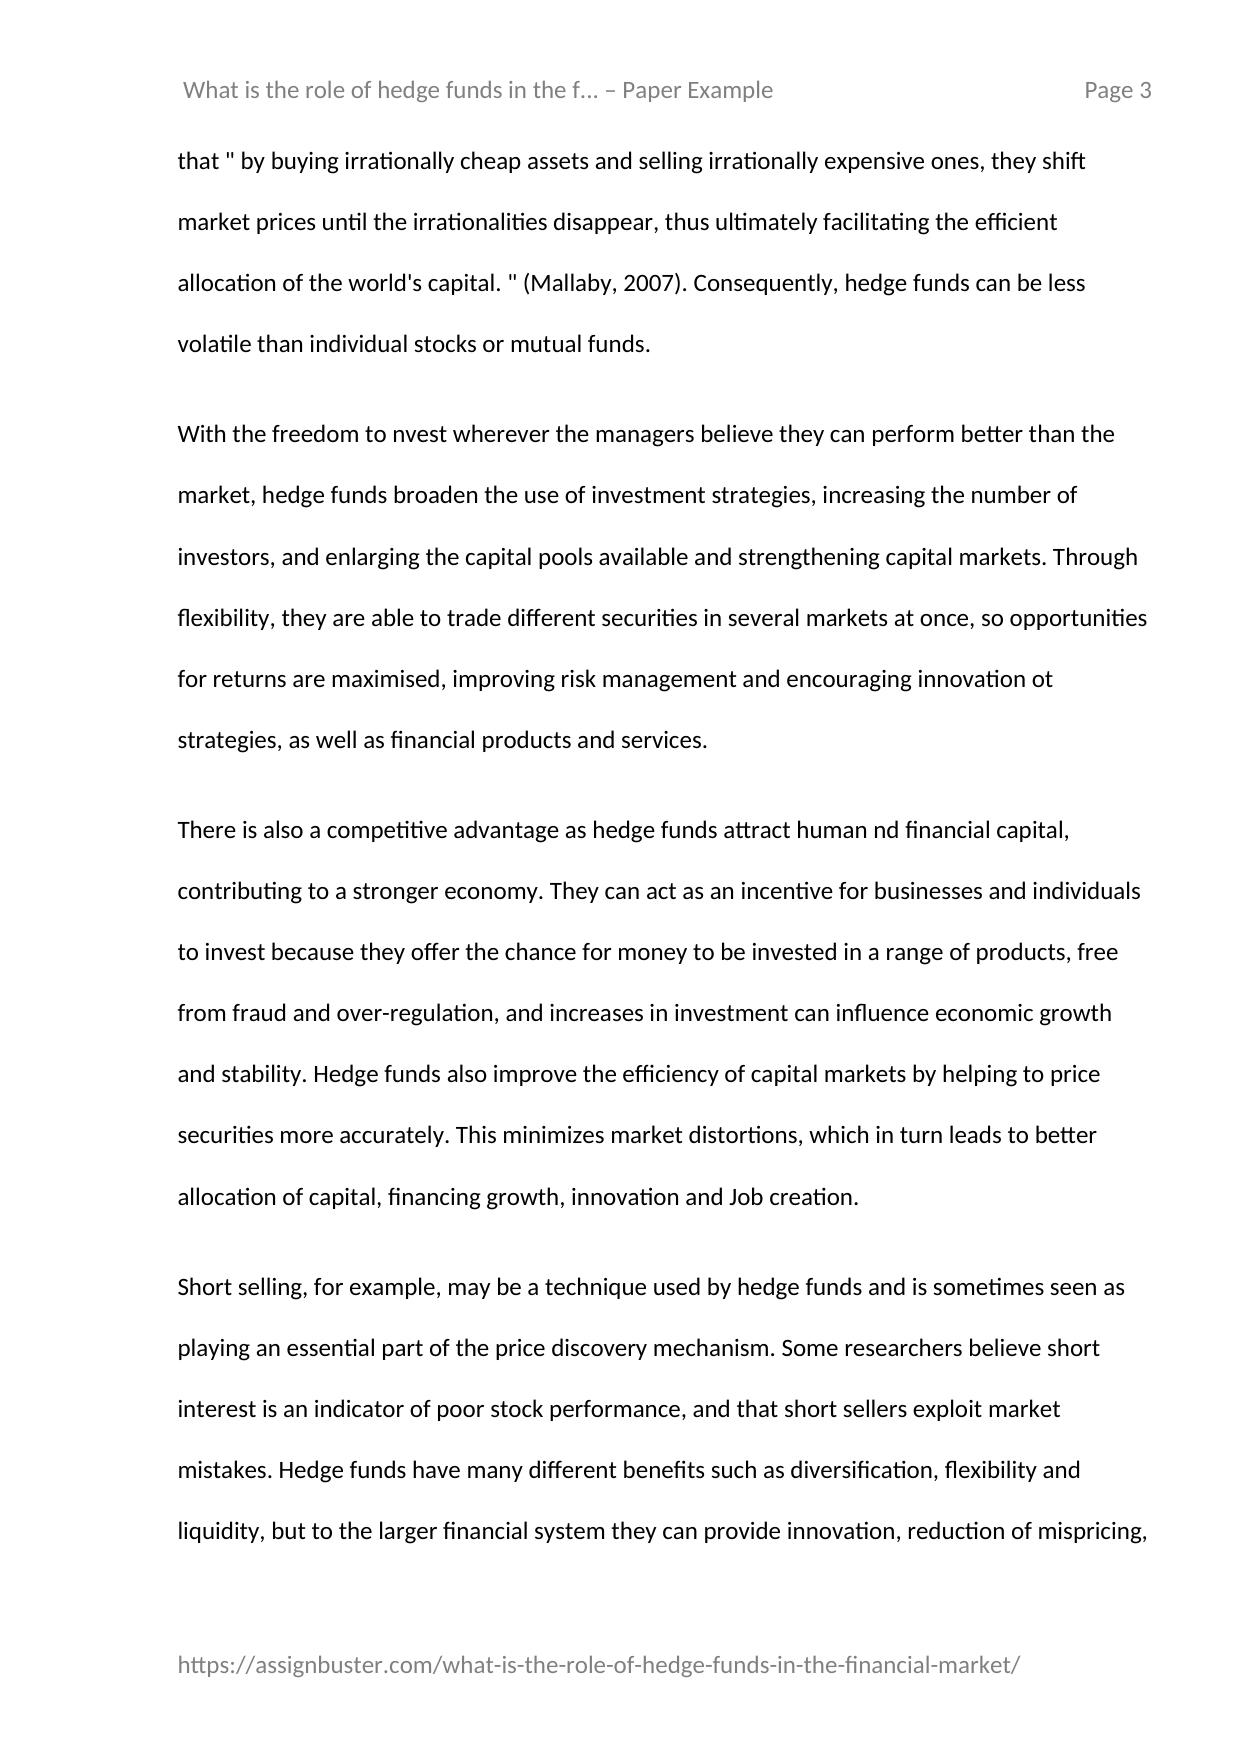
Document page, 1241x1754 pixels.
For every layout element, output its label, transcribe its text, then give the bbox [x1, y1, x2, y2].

text With the freedom to nvest wherever the managers believe they can perform better than the market, hedge funds broaden the use of investment strategies, increasing the number of investors, and enlarging the capital pools available and strengthening capital markets. Through flexibility, they are able to trade different securities in several markets at once, so opportunities for returns are maximised, improving risk management and encouraging innovation ot strategies, as well as financial products and services. [177, 419, 1152, 754]
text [177, 145, 1152, 359]
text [177, 1271, 1152, 1546]
text There is also a competitive advantage as hedge funds attract human nd financial capital, contributing to a stronger economy. They can act as an incentive for businesses and individuals to invest because they offer the chance for money to be invested in a range of products, free from fraud and over-regulation, and increases in investment can influence economic growth and stability. Hedge funds also improve the efficiency of capital markets by helping to price securities more accurately. This minimizes market distortions, which in turn leads to better allocation of capital, financing growth, innovation and Job creation. [177, 814, 1152, 1211]
